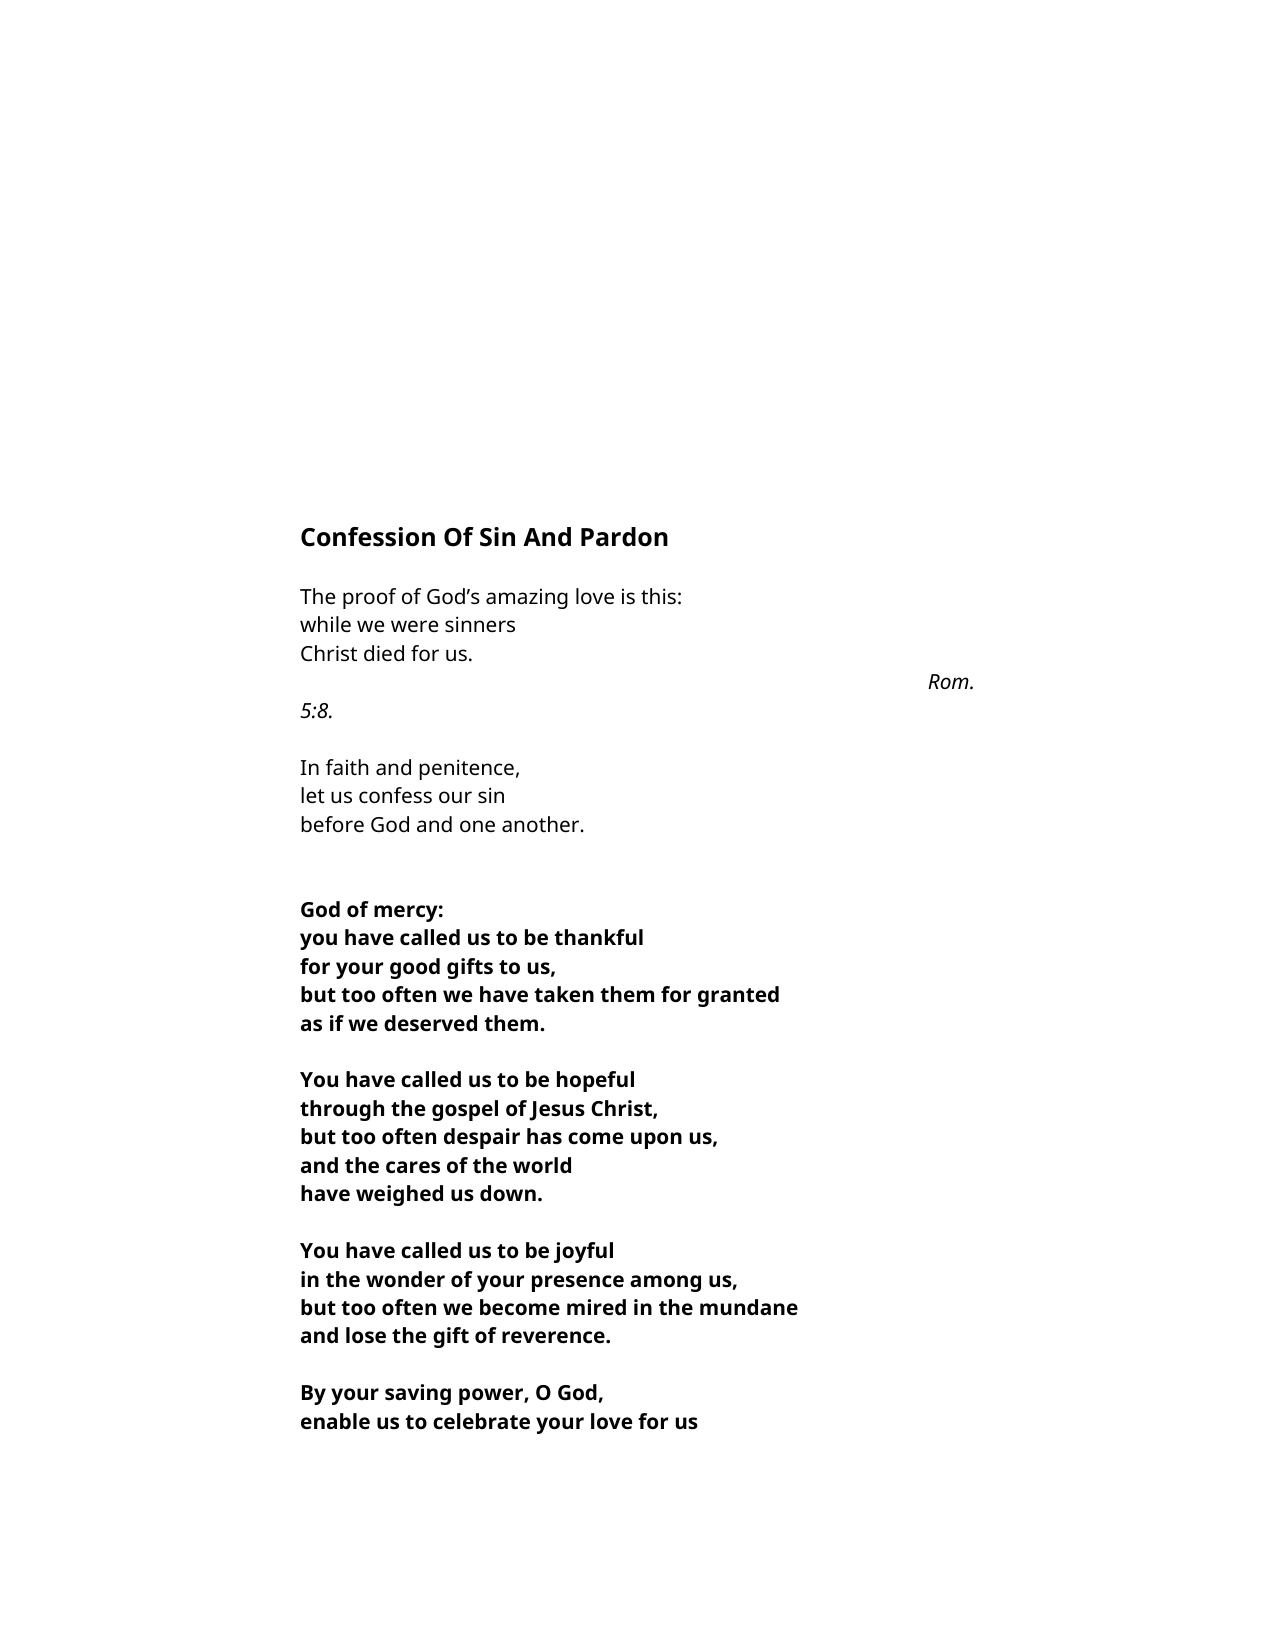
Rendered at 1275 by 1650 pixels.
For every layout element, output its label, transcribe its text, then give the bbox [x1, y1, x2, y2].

text have weighed us down. [300, 1179, 975, 1208]
text You have called us to be hopeful [300, 1066, 975, 1094]
text through the gospel of Jesus Christ, [300, 1094, 975, 1122]
text enable us to celebrate your love for us [300, 1407, 975, 1435]
text before God and one another. [300, 810, 975, 838]
text but too often we have taken them for granted [300, 980, 975, 1009]
text as if we deserved them. [300, 1009, 975, 1037]
text but too often we become mired in the mundane [300, 1293, 975, 1322]
text for your good gifts to us, [300, 952, 975, 980]
text You have called us to be joyful [300, 1236, 975, 1265]
text The proof of God’s amazing love is this: [300, 582, 975, 611]
text God of mercy: [300, 895, 975, 923]
text in the wonder of your presence among us, [300, 1265, 975, 1293]
text and lose the gift of reverence. [300, 1322, 975, 1350]
text you have called us to be thankful [300, 923, 975, 952]
text By your saving power, O God, [300, 1378, 975, 1407]
text Confession Of Sin And Pardon [300, 520, 975, 554]
text Christ died for us. Rom. 5:8. [300, 639, 975, 724]
text but too often despair has come upon us, [300, 1122, 975, 1151]
text and the cares of the world [300, 1151, 975, 1179]
text while we were sinners [300, 611, 975, 639]
text let us confess our sin [300, 781, 975, 810]
text In faith and penitence, [300, 753, 975, 781]
